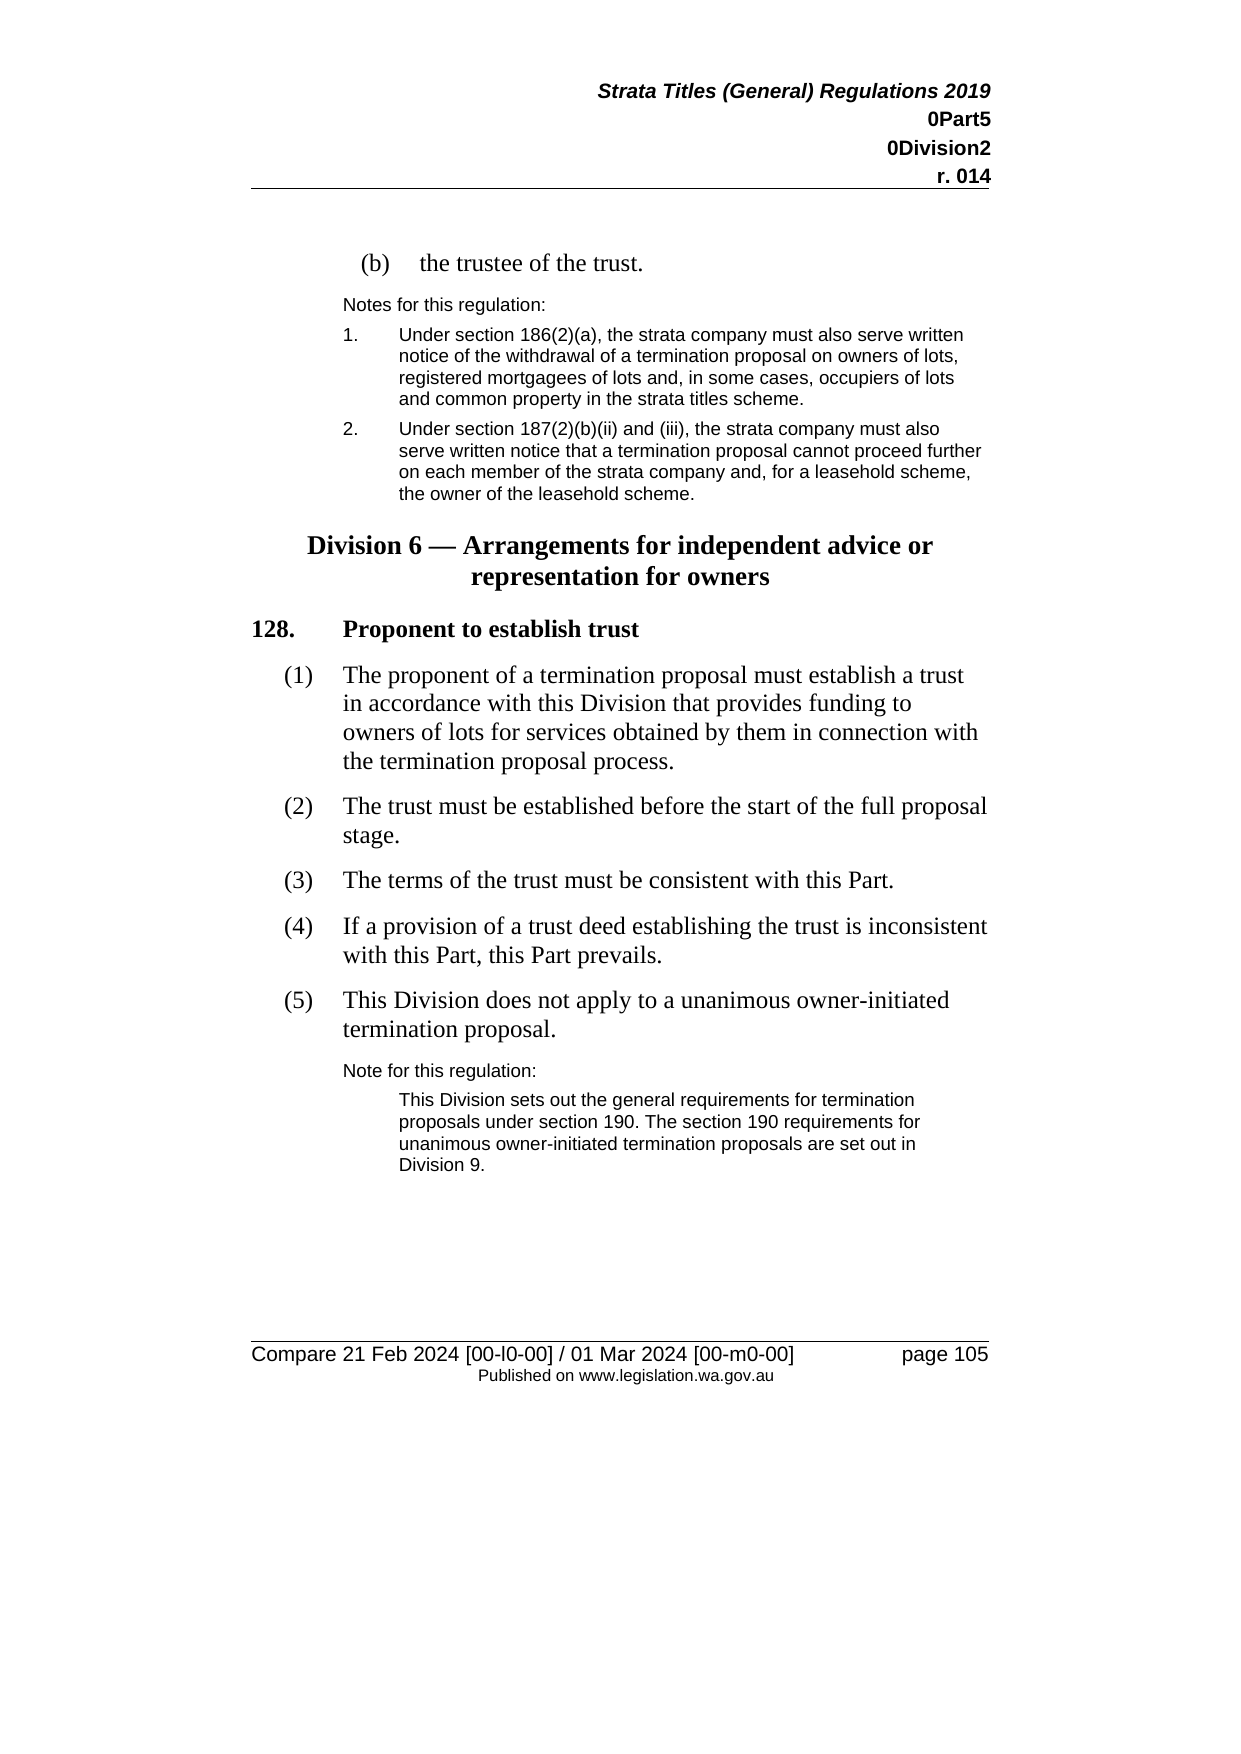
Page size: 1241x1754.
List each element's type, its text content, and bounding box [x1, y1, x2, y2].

text This Division sets out the general requirements for termination proposals under section 190. The section 190 requirements for unanimous owner-initiated termination proposals are set out in Division 9. [251, 1089, 989, 1176]
text (5) This Division does not apply to a unanimous owner-initiated termination proposal. [251, 985, 989, 1043]
subtitle Division 6 — Arrangements for independent advice or representation for owners [251, 529, 989, 591]
text (4) If a provision of a trust deed establishing the trust is inconsistent with this Part, this Part prevails. [251, 911, 989, 968]
text (3) The terms of the trust must be consistent with this Part. [251, 866, 989, 894]
subtitle Notes for this regulation: [251, 293, 989, 315]
subtitle Note for this regulation: [251, 1059, 989, 1081]
text (b) the trustee of the trust. [251, 248, 989, 277]
text 2. Under section 187(2)(b)(ii) and (iii), the strata company must also serve written notice that a termination proposal cannot proceed further on each member of the strata company and, for a leasehold scheme, the owner of the leasehold scheme. [251, 418, 989, 504]
text (1) The proponent of a termination proposal must establish a trust in accordance with this Division that provides funding to owners of lots for services obtained by them in connection with the termination proposal process. [251, 660, 989, 775]
subtitle 128. Proponent to establish trust [251, 614, 989, 643]
text (2) The trust must be established before the start of the full proposal stage. [251, 791, 989, 849]
text 1. Under section 186(2)(a), the strata company must also serve written notice of the withdrawal of a termination proposal on owners of lots, registered mortgagees of lots and, in some cases, occupiers of lots and common property in the strata titles scheme. [251, 323, 989, 409]
